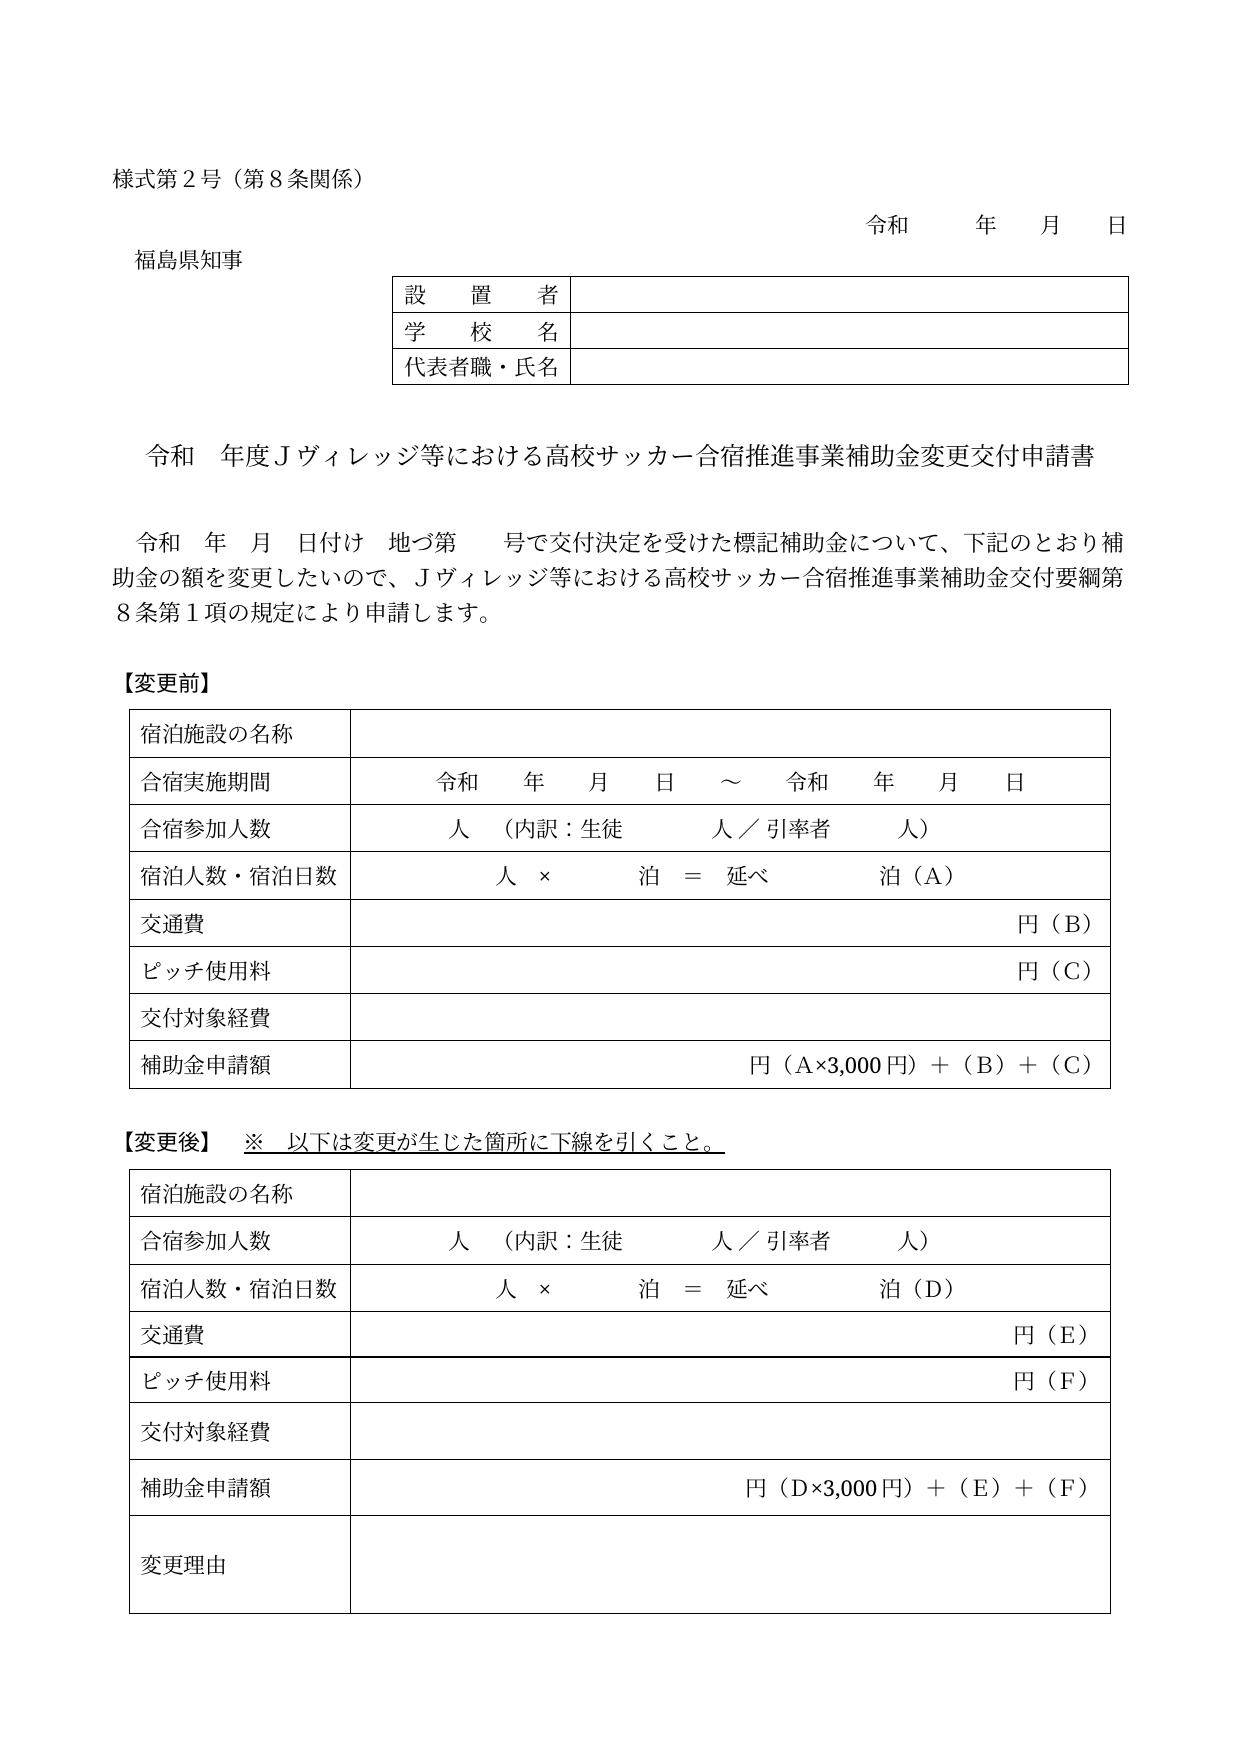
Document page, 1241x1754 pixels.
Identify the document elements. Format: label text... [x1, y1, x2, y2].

table_cell 合宿参加人数 [130, 805, 350, 851]
table_cell 交付対象経費 [130, 994, 350, 1040]
table_header [351, 1170, 1110, 1216]
table_cell 交通費 [130, 900, 350, 946]
table_cell 代表者職・氏名 [393, 349, 570, 384]
table_cell 円（Ｂ） [351, 900, 1110, 946]
table_cell 合宿実施期間 [130, 758, 350, 804]
text 令和 年 月 日 [112, 206, 1128, 241]
table_cell ピッチ使用料 [130, 947, 350, 993]
table_cell 人 × 泊 ＝ 延べ 泊（Ｄ） [351, 1265, 1110, 1311]
table_cell 補助金申請額 [130, 1460, 350, 1515]
table_cell 円（Ｅ） [351, 1312, 1110, 1356]
table_cell 合宿参加人数 [130, 1217, 350, 1263]
table_header 宿泊施設の名称 [130, 710, 350, 757]
table_cell [351, 1516, 1110, 1613]
table_cell 円（Ｃ） [351, 947, 1110, 993]
table_cell 変更理由 [130, 1516, 350, 1613]
table_cell 人 （内訳：生徒 人 ／ 引率者 人） [351, 805, 1110, 851]
table_cell ピッチ使用料 [130, 1358, 350, 1402]
table_cell 人 × 泊 ＝ 延べ 泊（Ａ） [351, 852, 1110, 898]
table_header [351, 710, 1110, 757]
table_cell 補助金申請額 [130, 1041, 350, 1088]
table_cell 人 （内訳：生徒 人 ／ 引率者 人） [351, 1217, 1110, 1263]
table_cell 円（Ｄ×3,000円）＋（Ｅ）＋（Ｆ） [351, 1460, 1110, 1515]
table_cell 宿泊人数・宿泊日数 [130, 1265, 350, 1311]
table_cell 学校名 [393, 313, 570, 348]
text 【変更後】 ※ 以下は変更が生じた箇所に下線を引くこと。 [112, 1124, 1128, 1158]
table_cell [351, 1403, 1110, 1458]
text 【変更前】 [112, 664, 1040, 699]
text 様式第２号（第８条関係） [112, 161, 1128, 196]
table_cell [571, 349, 1128, 384]
text 福島県知事 [112, 241, 1128, 276]
text 令和 年度Ｊヴィレッジ等における高校サッカー合宿推進事業補助金変更交付申請書 [112, 420, 1128, 489]
table_cell 令和 年 月 日 ～ 令和 年 月 日 [351, 758, 1110, 804]
table_cell [351, 994, 1110, 1040]
text 令和 年 月 日付け 地づ第 号で交付決定を受けた標記補助金について、下記のとおり補助金の額を変更したいので、Ｊヴィレッジ等における高校サッカー合宿推進事業補助金交付要綱第８条第１項の規定により申請します。 [112, 524, 1128, 629]
table_cell 円（Ａ×3,000円）＋（Ｂ）＋（Ｃ） [351, 1041, 1110, 1088]
table_cell 円（Ｆ） [351, 1358, 1110, 1402]
table_cell [571, 313, 1128, 348]
table_cell 宿泊人数・宿泊日数 [130, 852, 350, 898]
table_header 宿泊施設の名称 [130, 1170, 350, 1216]
table_header 設置者 [393, 277, 570, 312]
table_header [571, 277, 1128, 312]
table_cell 交通費 [130, 1312, 350, 1356]
table_cell 交付対象経費 [130, 1403, 350, 1458]
